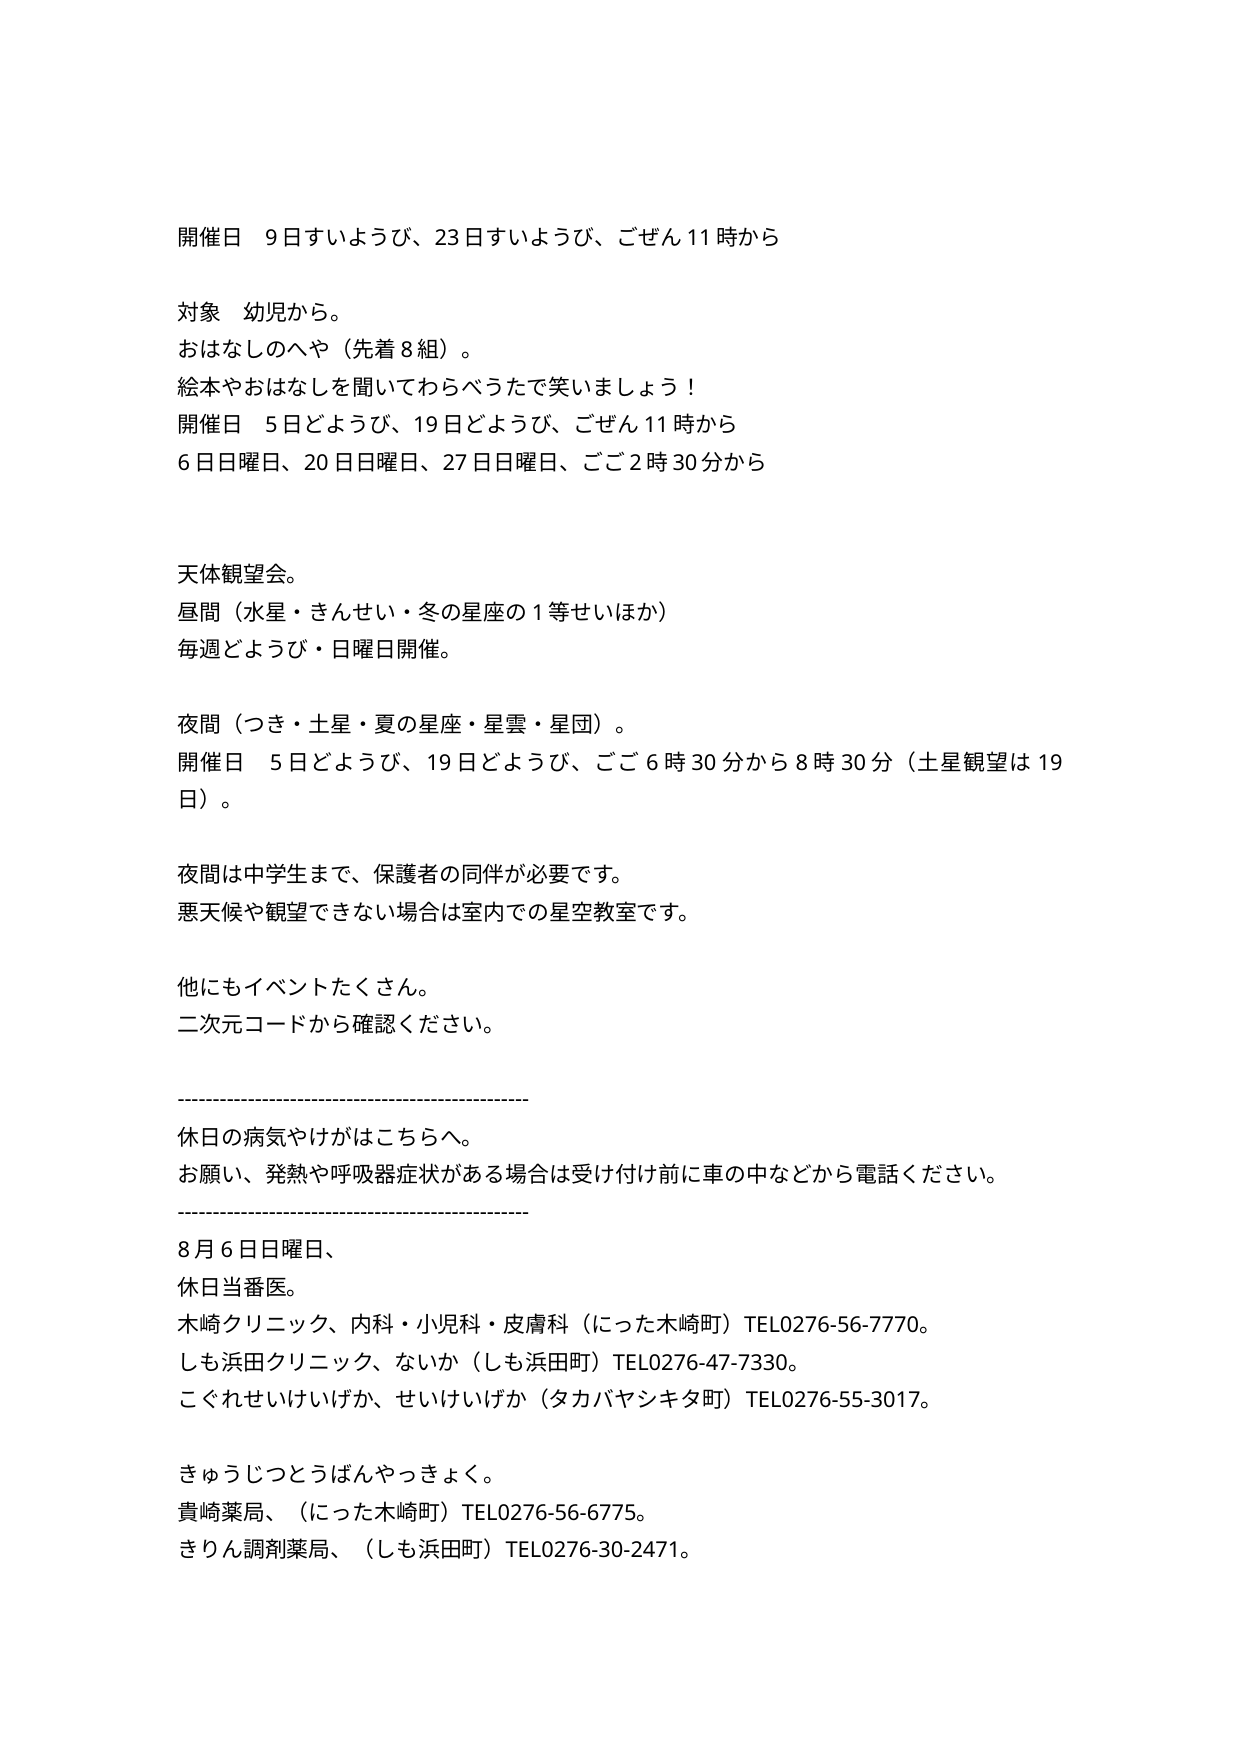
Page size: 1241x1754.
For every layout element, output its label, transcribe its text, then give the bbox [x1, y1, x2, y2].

text 二次元コードから確認ください。 [177, 1004, 1063, 1042]
text 貴崎薬局、（にった木崎町）TEL0276-56-6775。 [177, 1492, 1063, 1529]
text 夜間は中学生まで、保護者の同伴が必要です。 [177, 854, 1063, 892]
text 木崎クリニック、内科・小児科・皮膚科（にった木崎町）TEL0276-56-7770。 [177, 1304, 1063, 1342]
text -------------------------------------------------- [177, 1192, 1063, 1229]
text 8月6日日曜日、 [177, 1229, 1063, 1267]
text 対象 幼児から。 [177, 292, 1063, 329]
text 開催日 5日どようび、19日どようび、ごご6時30分から8時30分（土星観望は19日）。 [177, 742, 1063, 817]
text しも浜田クリニック、ないか（しも浜田町）TEL0276-47-7330。 [177, 1342, 1063, 1379]
text 休日の病気やけがはこちらへ。 [177, 1117, 1063, 1154]
text 昼間（水星・きんせい・冬の星座の1等せいほか） [177, 592, 1063, 629]
text 開催日 5日どようび、19日どようび、ごぜん11時から [177, 404, 1063, 442]
text 絵本やおはなしを聞いてわらべうたで笑いましょう！ [177, 367, 1063, 404]
text きりん調剤薬局、（しも浜田町）TEL0276-30-2471。 [177, 1529, 1063, 1567]
text こぐれせいけいげか、せいけいげか（タカバヤシキタ町）TEL0276-55-3017。 [177, 1379, 1063, 1417]
text 休日当番医。 [177, 1267, 1063, 1304]
text お願い、発熱や呼吸器症状がある場合は受け付け前に車の中などから電話ください。 [177, 1154, 1063, 1192]
text 他にもイベントたくさん。 [177, 967, 1063, 1004]
text 悪天候や観望できない場合は室内での星空教室です。 [177, 892, 1063, 929]
text 夜間（つき・土星・夏の星座・星雲・星団）。 [177, 704, 1063, 742]
text 天体観望会。 [177, 554, 1063, 592]
text 開催日 9日すいようび、23日すいようび、ごぜん11時から [177, 217, 1063, 254]
text おはなしのへや（先着8組）。 [177, 329, 1063, 367]
text 6日日曜日、20日日曜日、27日日曜日、ごご2時30分から [177, 442, 1063, 479]
text -------------------------------------------------- [177, 1079, 1063, 1117]
text 毎週どようび・日曜日開催。 [177, 629, 1063, 667]
text きゅうじつとうばんやっきょく。 [177, 1454, 1063, 1492]
